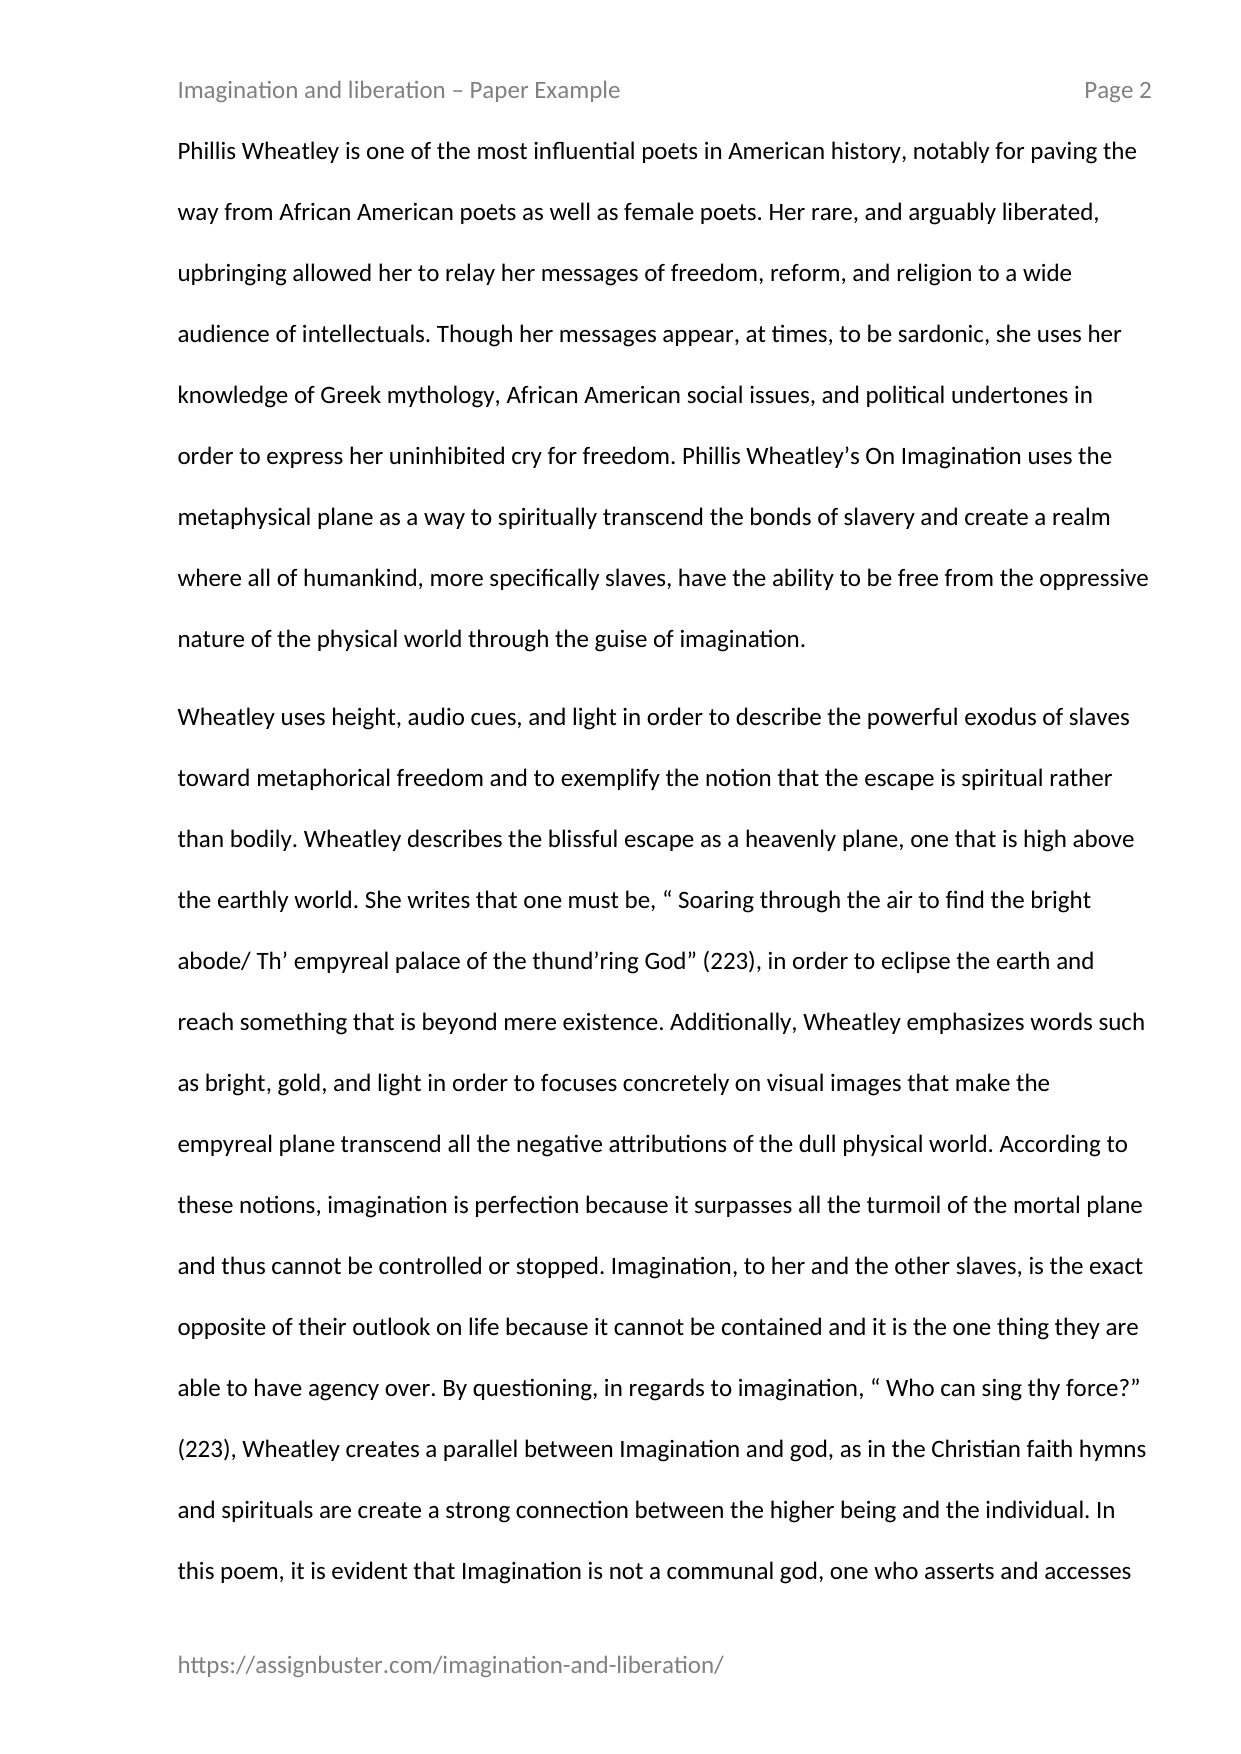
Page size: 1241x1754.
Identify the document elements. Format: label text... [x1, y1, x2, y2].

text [177, 701, 1152, 1586]
text Phillis Wheatley is one of the most influential poets in American history, notably for paving the way from African American poets as well as female poets. Her rare, and arguably liberated, upbringing allowed her to relay her messages of freedom, reform, and religion to a wide audience of intellectuals. Though her messages appear, at times, to be sardonic, she uses her knowledge of Greek mythology, African American social issues, and political undertones in order to express her uninhibited cry for freedom. Phillis Wheatley’s On Imagination uses the metaphysical plane as a way to spiritually transcend the bonds of slavery and create a realm where all of humankind, more specifically slaves, have the ability to be free from the oppressive nature of the physical world through the guise of imagination. [177, 135, 1152, 654]
